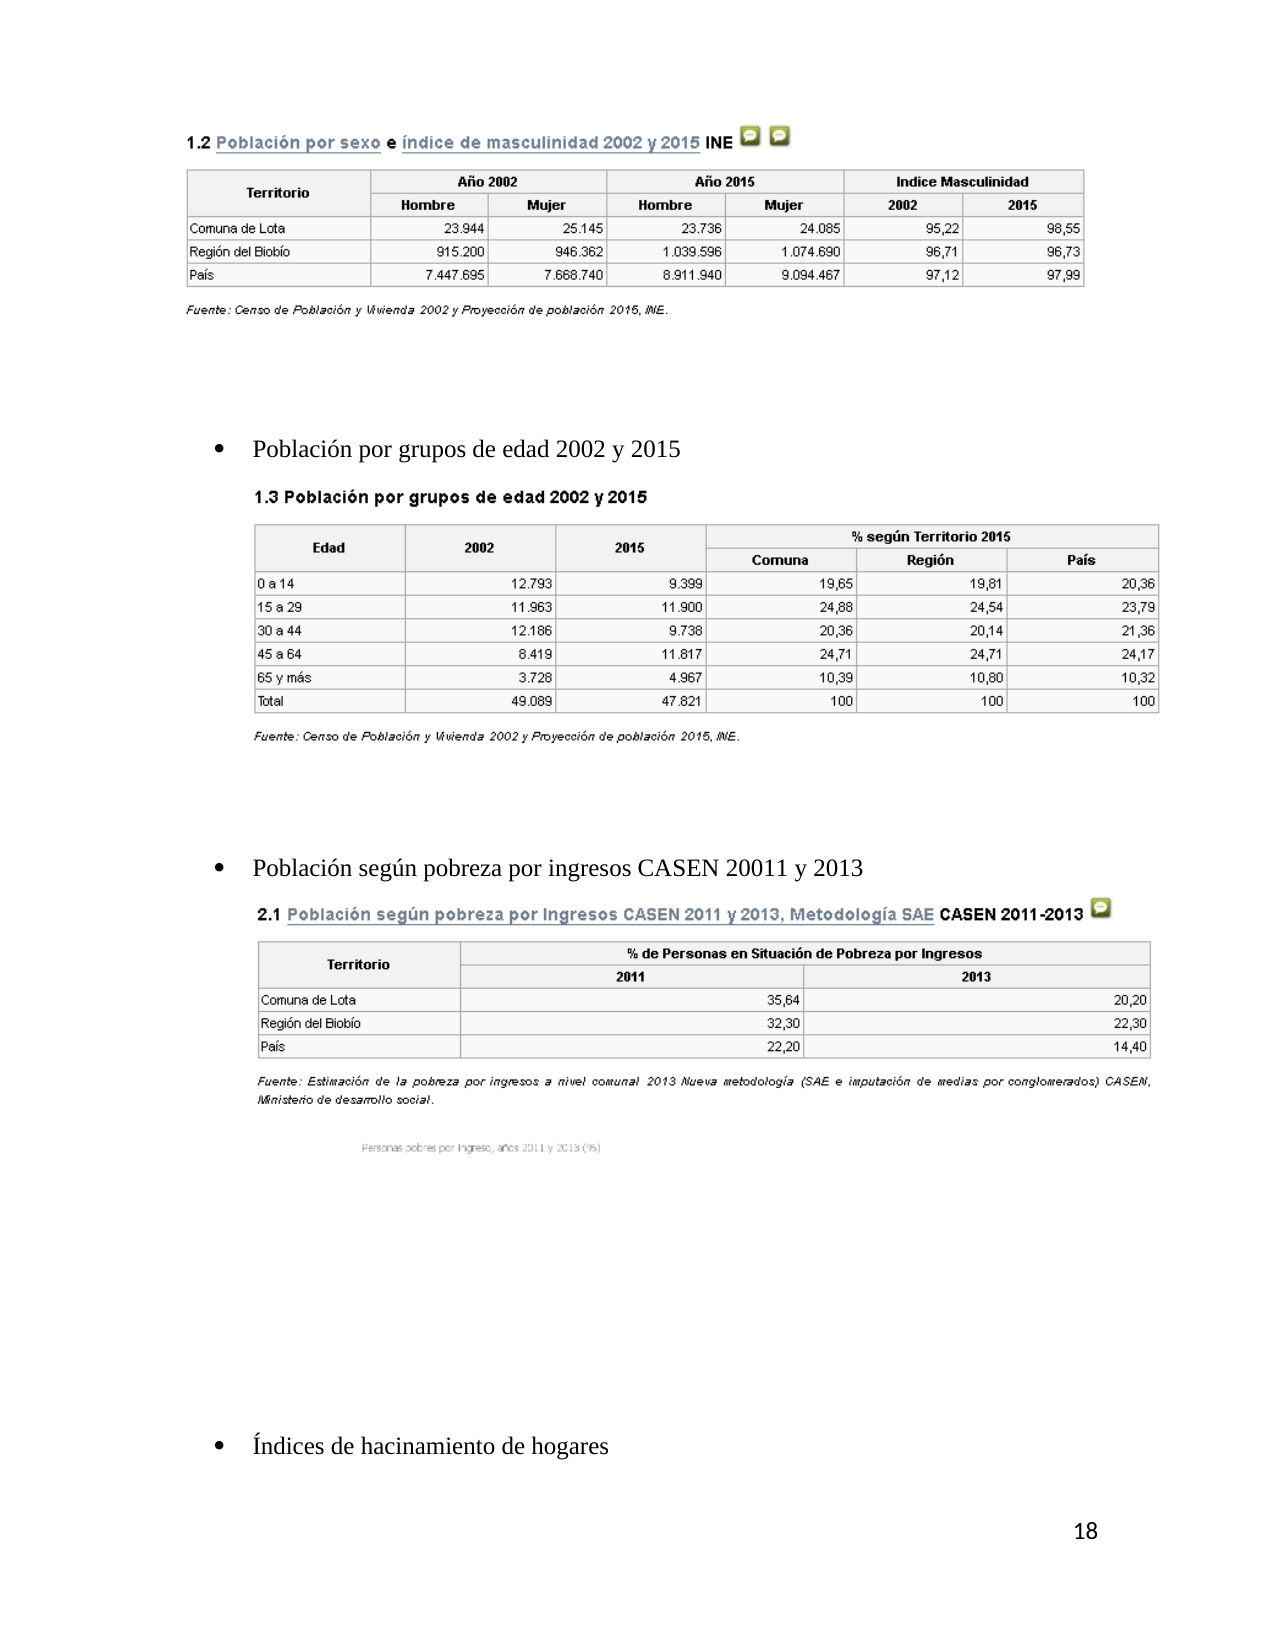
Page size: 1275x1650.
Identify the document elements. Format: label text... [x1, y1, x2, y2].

list Población por grupos de edad 2002 y 2015 [215, 434, 1098, 462]
list Índices de hacinamiento de hogares [215, 1431, 1098, 1460]
picture [252, 476, 1173, 753]
list Población según pobreza por ingresos CASEN 20011 y 2013 [215, 853, 1098, 882]
picture [252, 896, 1173, 1159]
picture [177, 118, 1098, 335]
